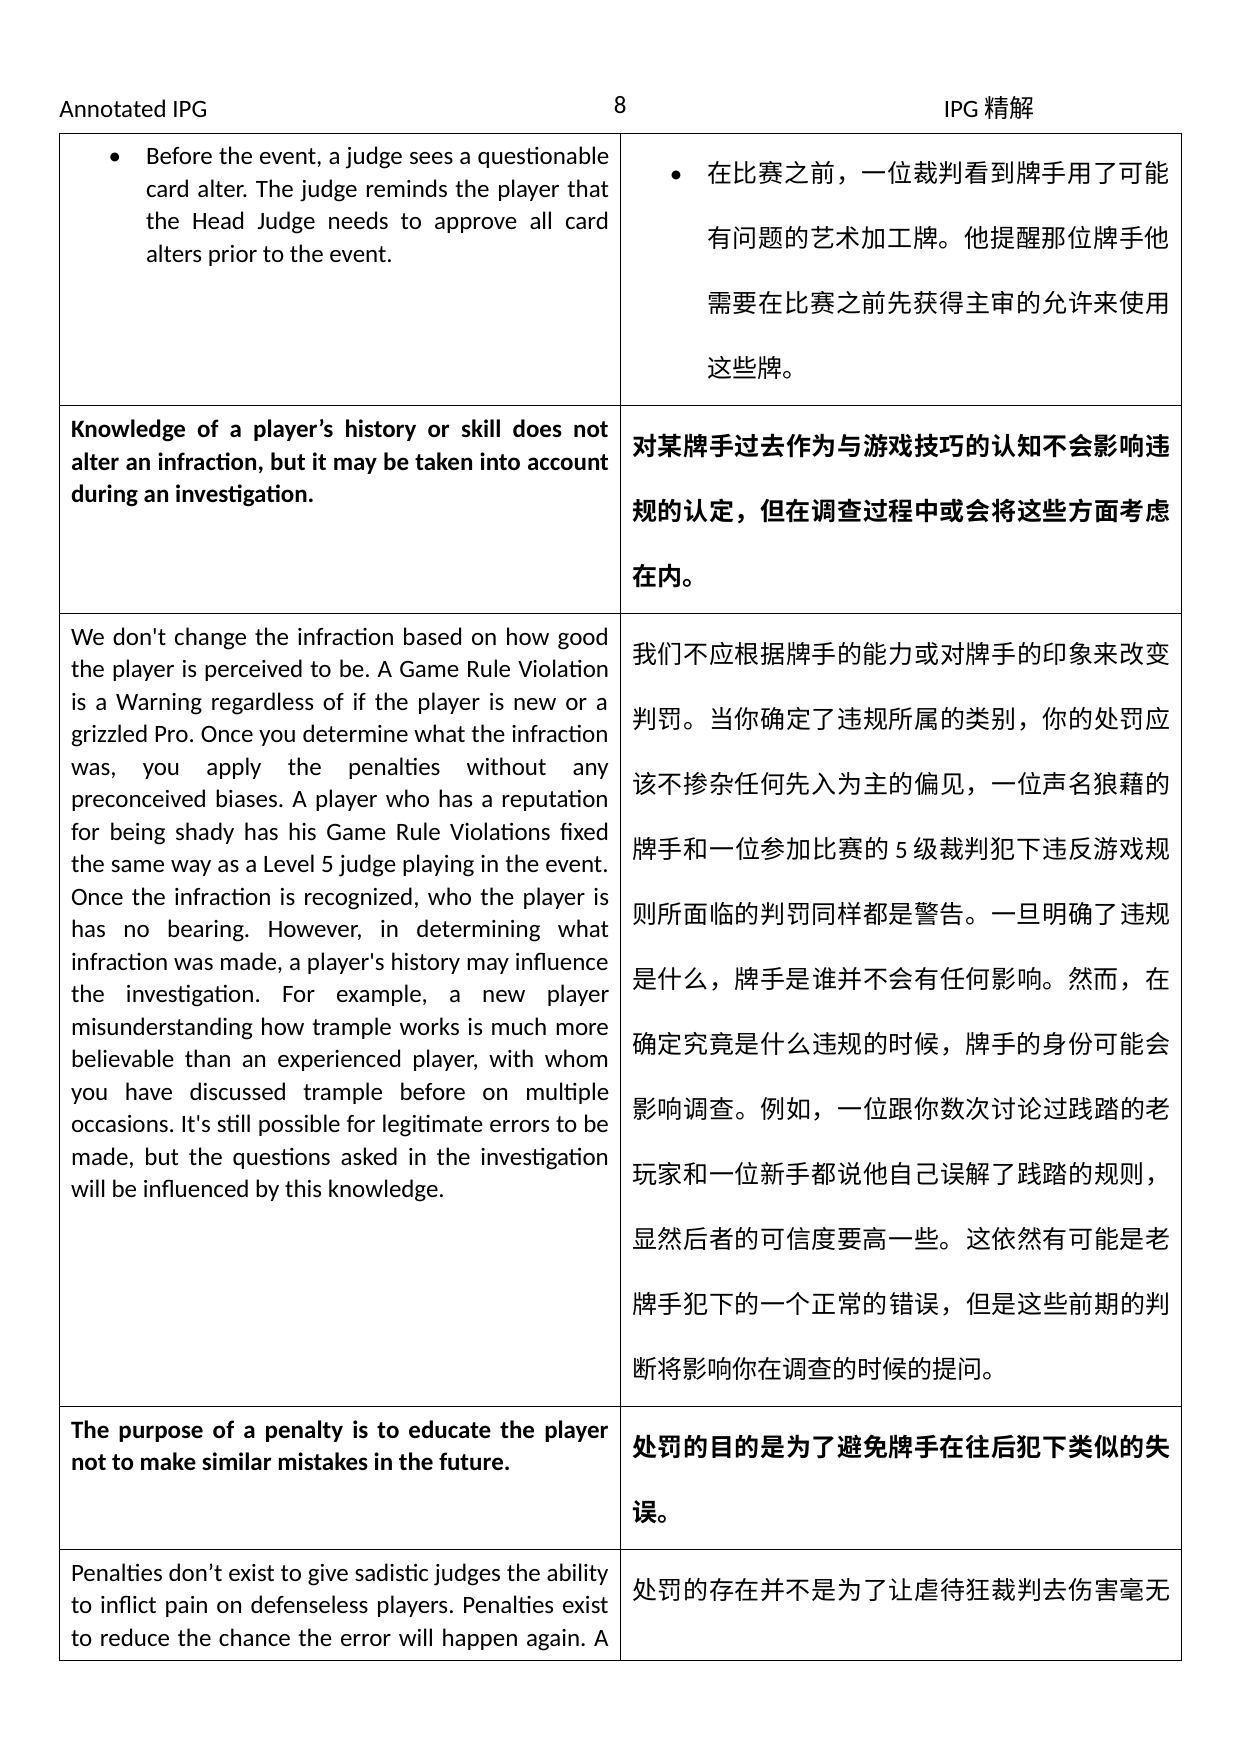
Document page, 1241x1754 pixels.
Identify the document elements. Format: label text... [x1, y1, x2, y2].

table_cell 在比赛之前，一位裁判看到牌手用了可能有问题的艺术加工牌。他提醒那位牌手他需要在比赛之前先获得主审的允许来使用这些牌。 [621, 134, 1181, 405]
table_cell The purpose of a penalty is to educate the player not to make similar mistakes in the future. [60, 1407, 620, 1549]
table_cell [621, 1550, 1181, 1659]
table_cell 对某牌手过去作为与游戏技巧的认知不会影响违规的认定，但在调查过程中或会将这些方面考虑在内。 [621, 406, 1181, 613]
table_cell 处罚的目的是为了避免牌手在往后犯下类似的失误。 [621, 1407, 1181, 1549]
table_cell 我们不应根据牌手的能力或对牌手的印象来改变判罚。当你确定了违规所属的类别，你的处罚应该不掺杂任何先入为主的偏见，一位声名狼藉的牌手和一位参加比赛的5级裁判犯下违反游戏规则所面临的判罚同样都是警告。一旦明确了违规是什么，牌手是谁并不会有任何影响。然而，在确定究竟是什么违规的时候，牌手的身份可能会影响调查。例如，一位跟你数次讨论过践踏的老玩家和一位新手都说他自己误解了践踏的规则，显然后者的可信度要高一些。这依然有可能是老牌手犯下的一个正常的错误，但是这些前期的判断将影响你在调查的时候的提问。 [621, 614, 1181, 1406]
table_cell We don't change the infraction based on how good the player is perceived to be. A Game Rule Violation is a Warning regardless of if the player is new or a grizzled Pro. Once you determine what the infraction was, you apply the penalties without any preconceived biases. A player who has a reputation for being shady has his Game Rule Violations fixed the same way as a Level 5 judge playing in the event. Once the infraction is recognized, who the player is has no bearing. However, in determining what infraction was made, a player's history may influence the investigation. For example, a new player misunderstanding how trample works is much more believable than an experienced player, with whom you have discussed trample before on multiple occasions. It's still possible for legitimate errors to be made, but the questions asked in the investigation will be influenced by this knowledge. [60, 614, 620, 1406]
table_cell Before the event, a judge sees a questionable card alter. The judge reminds the player that the Head Judge needs to approve all card alters prior to the event. [60, 134, 620, 405]
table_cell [60, 1550, 620, 1659]
table_cell Knowledge of a player’s history or skill does not alter an infraction, but it may be taken into account during an investigation. [60, 406, 620, 613]
